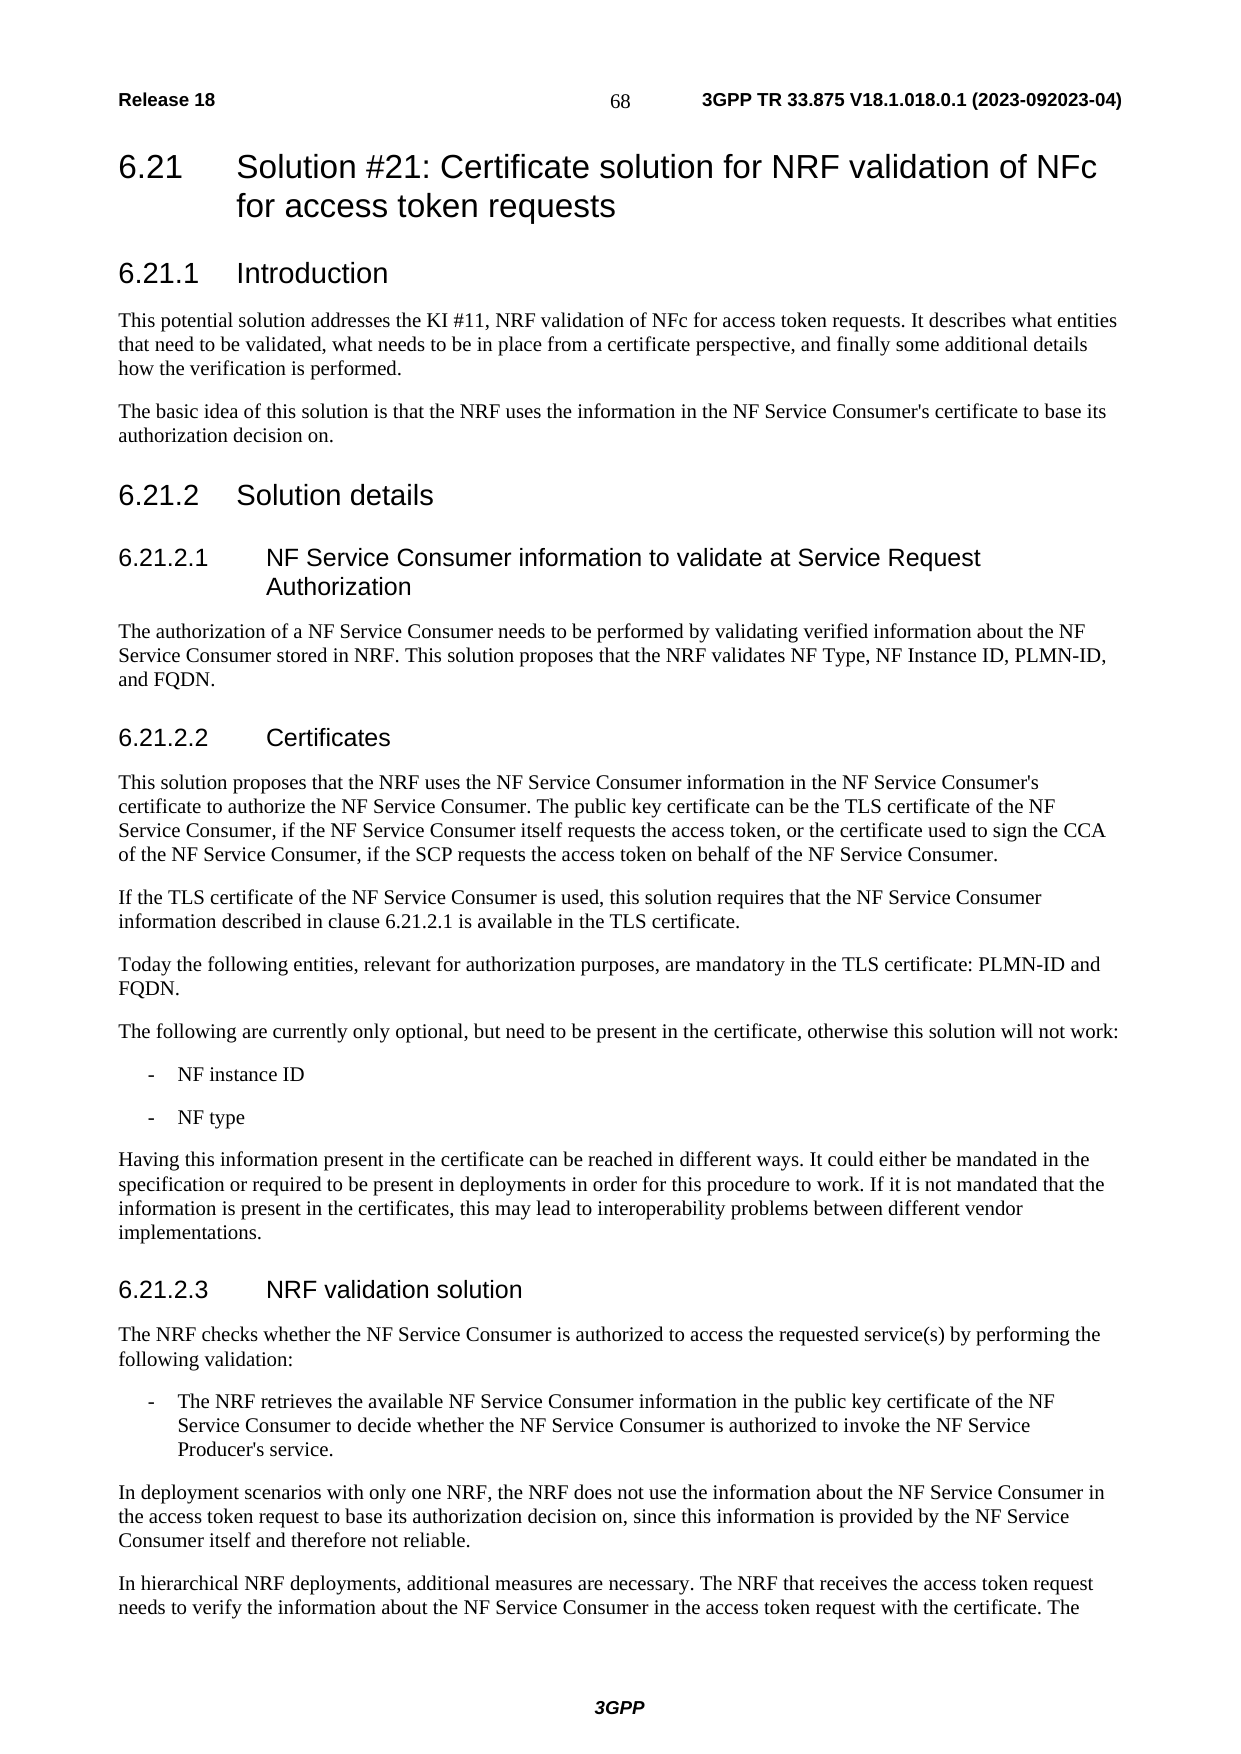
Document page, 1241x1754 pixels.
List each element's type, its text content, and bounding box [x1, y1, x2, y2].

text The basic idea of this solution is that the NRF uses the information in the NF Service Consumer's certificate to base its authorization decision on. [118, 399, 1122, 447]
subtitle 6.21.2.1 NF Service Consumer information to validate at Service Request Authorization [118, 543, 1122, 601]
text In deployment scenarios with only one NRF, the NRF does not use the information about the NF Service Consumer in the access token request to base its authorization decision on, since this information is provided by the NF Service Consumer itself and therefore not reliable. [118, 1480, 1122, 1552]
text Today the following entities, relevant for authorization purposes, are mandatory in the TLS certificate: PLMN-ID and FQDN. [118, 952, 1122, 1000]
subtitle 6.21.2 Solution details [118, 478, 1122, 512]
text - NF instance ID [148, 1062, 1122, 1086]
text Having this information present in the certificate can be reached in different ways. It could either be mandated in the specification or required to be present in deployments in order for this procedure to work. If it is not mandated that the information is present in the certificates, this may lead to interoperability problems between different vendor implementations. [118, 1147, 1122, 1244]
subtitle 6.21.2.3 NRF validation solution [118, 1275, 1122, 1304]
text This potential solution addresses the KI #11, NRF validation of NFc for access token requests. It describes what entities that need to be validated, what needs to be in place from a certificate perspective, and finally some additional details how the verification is performed. [118, 308, 1122, 380]
text The authorization of a NF Service Consumer needs to be performed by validating verified information about the NF Service Consumer stored in NRF. This solution proposes that the NRF validates NF Type, NF Instance ID, PLMN-ID, and FQDN. [118, 619, 1122, 691]
text If the TLS certificate of the NF Service Consumer is used, this solution requires that the NF Service Consumer information described in clause 6.21.2.1 is available in the TLS certificate. [118, 885, 1122, 933]
text - NF type [148, 1104, 1122, 1129]
text This solution proposes that the NRF uses the NF Service Consumer information in the NF Service Consumer's certificate to authorize the NF Service Consumer. The public key certificate can be the TLS certificate of the NF Service Consumer, if the NF Service Consumer itself requests the access token, or the certificate used to sign the CCA of the NF Service Consumer, if the SCP requests the access token on behalf of the NF Service Consumer. [118, 770, 1122, 866]
text - The NRF retrieves the available NF Service Consumer information in the public key certificate of the NF Service Consumer to decide whether the NF Service Consumer is authorized to invoke the NF Service Producer's service. [148, 1389, 1122, 1461]
text The following are currently only optional, but need to be present in the certificate, otherwise this solution will not work: [118, 1019, 1122, 1043]
subtitle 6.21 Solution #21: Certificate solution for NRF validation of NFc for access token requests [118, 147, 1122, 224]
subtitle 6.21.1 Introduction [118, 256, 1122, 289]
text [118, 1571, 1122, 1619]
text The NRF checks whether the NF Service Consumer is authorized to access the requested service(s) by performing the following validation: [118, 1322, 1122, 1371]
subtitle 6.21.2.2 Certificates [118, 723, 1122, 751]
